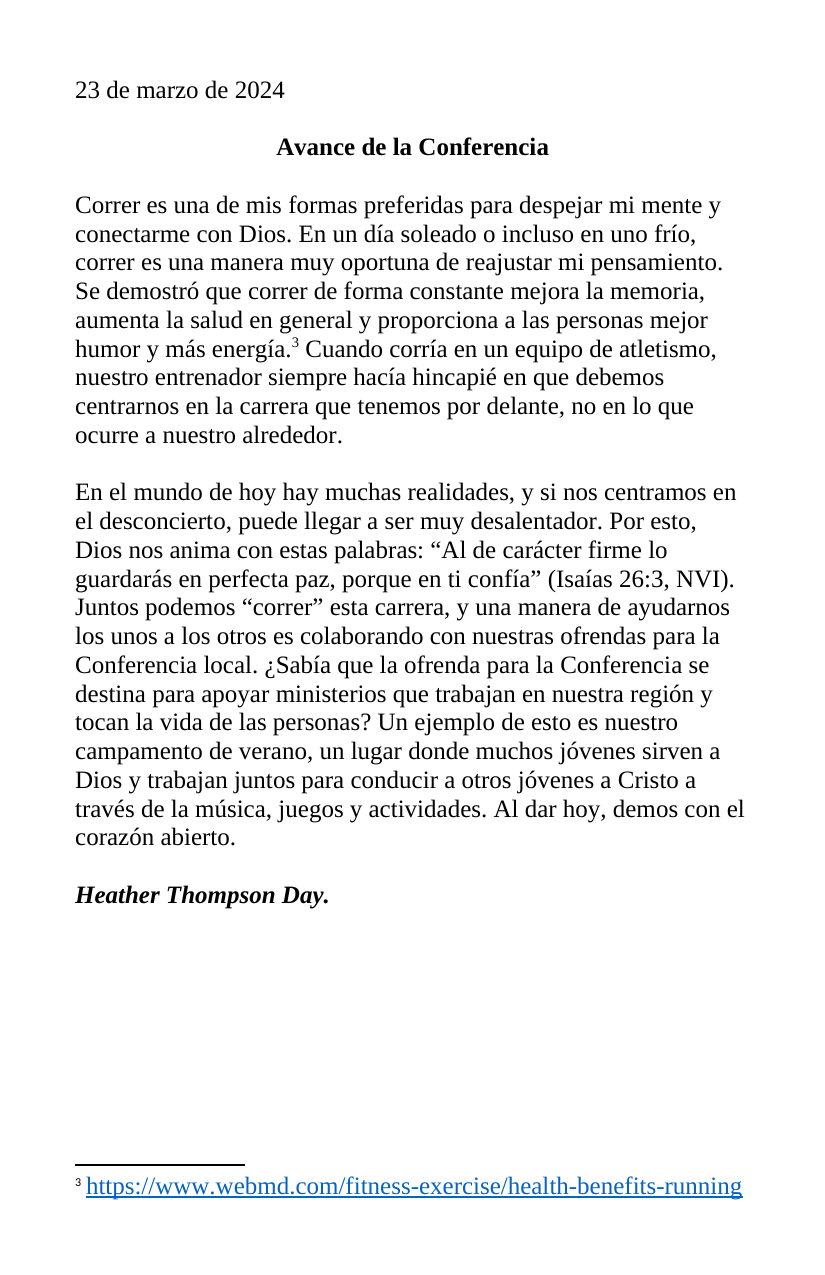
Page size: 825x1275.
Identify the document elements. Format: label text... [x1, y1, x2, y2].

text Avance de la Conferencia [75, 132, 750, 161]
text Heather Thompson Day. [75, 880, 750, 909]
text 23 de marzo de 2024 [75, 75, 750, 104]
text Correr es una de mis formas preferidas para despejar mi mente y conectarme con Dios. En un día soleado o incluso en uno frío, correr es una manera muy oportuna de reajustar mi pensamiento. Se demostró que correr de forma constante mejora la memoria, aumenta la salud en general y proporciona a las personas mejor humor y más energía. Cuando corría en un equipo de atletismo, nuestro entrenador siempre hacía hincapié en que debemos centrarnos en la carrera que tenemos por delante, no en lo que ocurre a nuestro alrededor. [75, 190, 750, 449]
text En el mundo de hoy hay muchas realidades, y si nos centramos en el desconcierto, puede llegar a ser muy desalentador. Por esto, Dios nos anima con estas palabras: “Al de carácter firme lo guardarás en perfecta paz, porque en ti confía” (Isaías 26:3, NVI). Juntos podemos “correr” esta carrera, y una manera de ayudarnos los unos a los otros es colaborando con nuestras ofrendas para la Conferencia local. ¿Sabía que la ofrenda para la Conferencia se destina para apoyar ministerios que trabajan en nuestra región y tocan la vida de las personas? Un ejemplo de esto es nuestro campamento de verano, un lugar donde muchos jóvenes sirven a Dios y trabajan juntos para conducir a otros jóvenes a Cristo a través de la música, juegos y actividades. Al dar hoy, demos con el corazón abierto. [75, 477, 750, 851]
